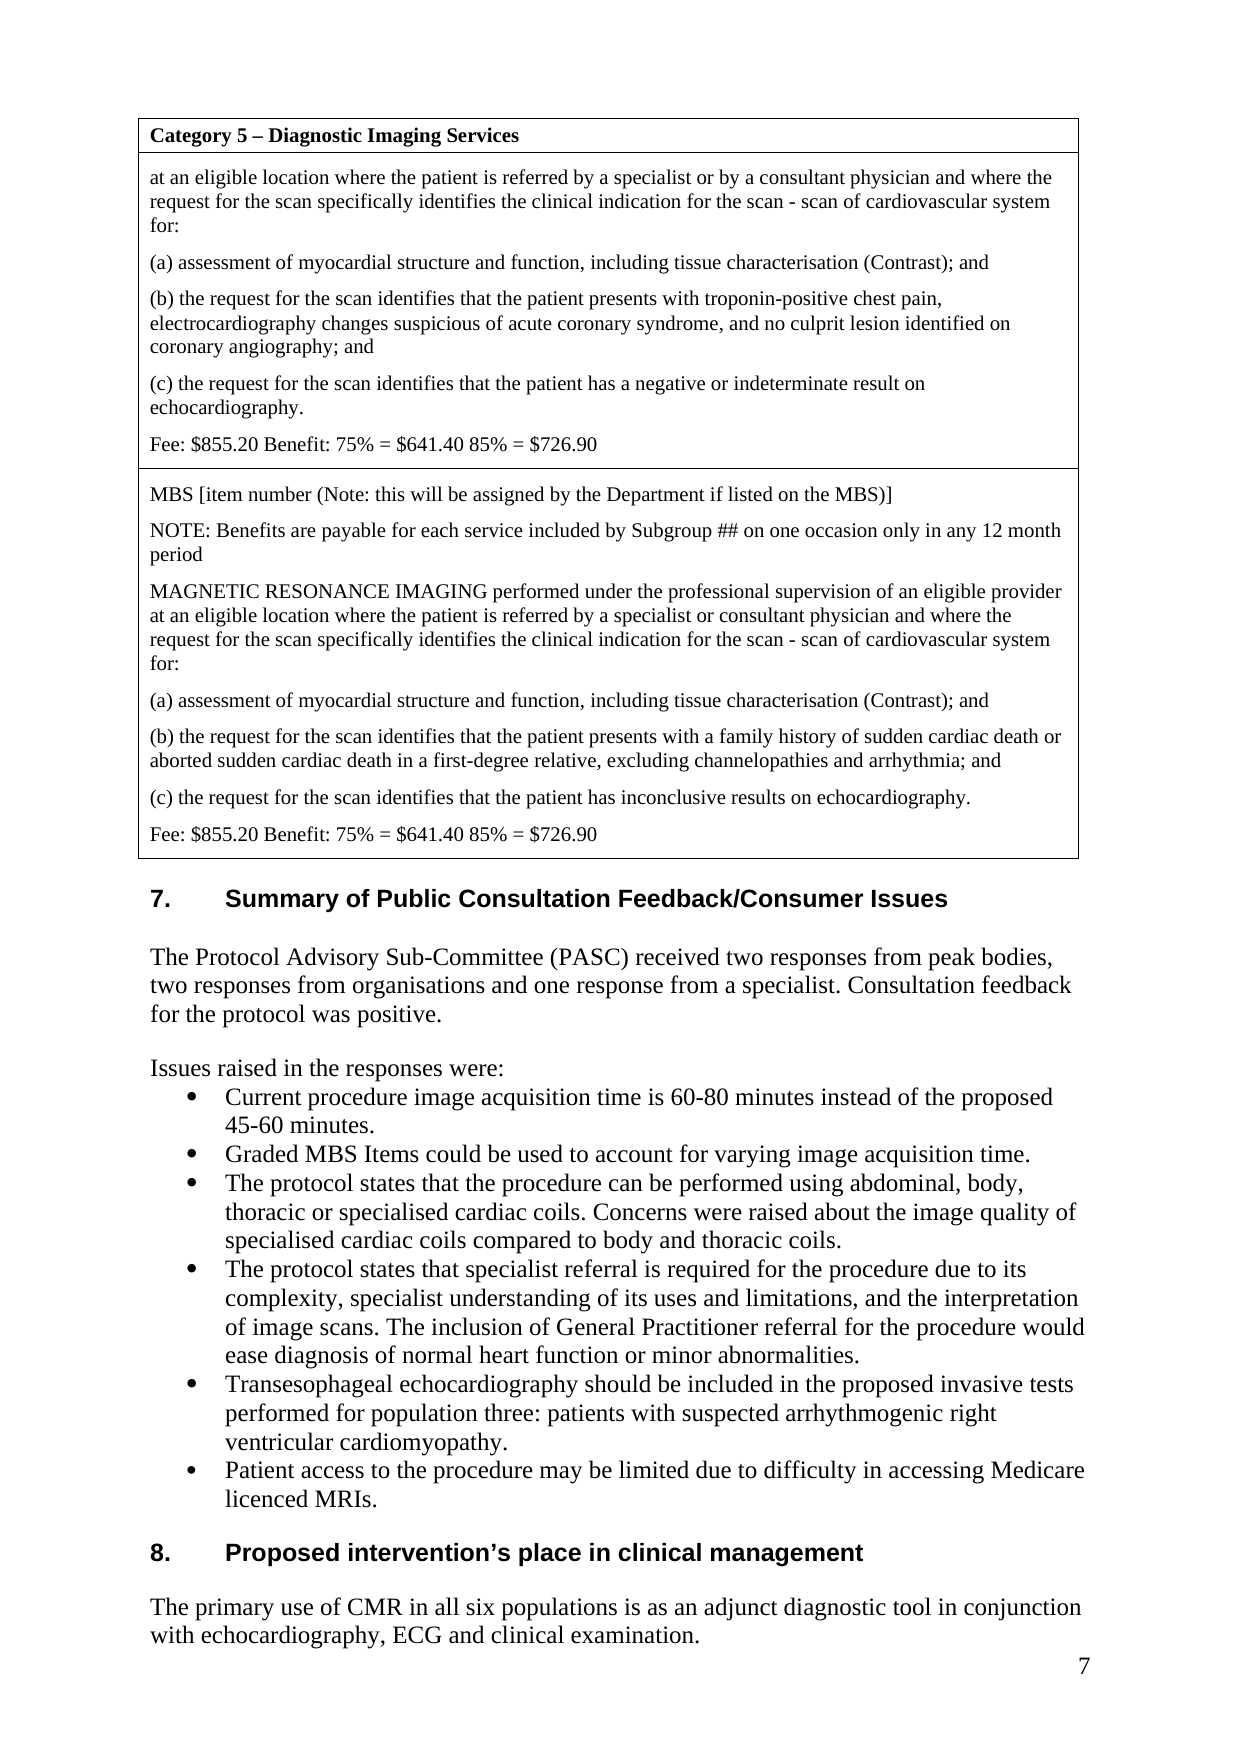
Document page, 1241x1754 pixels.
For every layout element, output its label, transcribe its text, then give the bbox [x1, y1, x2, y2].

list Current procedure image acquisition time is 60-80 minutes instead of the proposed 45-60 minutes. [187, 1082, 1090, 1139]
text Issues raised in the responses were: [150, 1053, 1090, 1082]
table_cell MBS [item number (Note: this will be assigned by the Department if listed on the MBS)] NOTE: Benefits are payable for each service included by Subgroup ## on one occasion only in any 12 month period MAGNETIC RESONANCE IMAGING performed under the professional supervision of an eligible provider at an eligible location where the patient is referred by a specialist or consultant physician and where the request for the scan specifically identifies the clinical indication for the scan - scan of cardiovascular system for: (a) assessment of myocardial structure and function, including tissue characterisation (Contrast); and (b) the request for the scan identifies that the patient presents with a family history of sudden cardiac death or aborted sudden cardiac death in a first-degree relative, excluding channelopathies and arrhythmia; and (c) the request for the scan identifies that the patient has inconclusive results on echocardiography. Fee: $855.20 Benefit: 75% = $641.40 85% = $726.90 [139, 469, 1078, 858]
subtitle Summary of Public Consultation Feedback/Consumer Issues [150, 884, 1090, 913]
list Transesophageal echocardiography should be included in the proposed invasive tests performed for population three: patients with suspected arrhythmogenic right ventricular cardiomyopathy. [187, 1369, 1090, 1455]
list Patient access to the procedure may be limited due to difficulty in accessing Medicare licenced MRIs. [187, 1455, 1090, 1513]
text The Protocol Advisory Sub-Committee (PASC) received two responses from peak bodies, two responses from organisations and one response from a specialist. Consultation feedback for the protocol was positive. [150, 942, 1090, 1028]
text The primary use of CMR in all six populations is as an adjunct diagnostic tool in conjunction with echocardiography, ECG and clinical examination. [150, 1592, 1090, 1649]
list The protocol states that specialist referral is required for the procedure due to its complexity, specialist understanding of its uses and limitations, and the interpretation of image scans. The inclusion of General Practitioner referral for the procedure would ease diagnosis of normal heart function or minor abnormalities. [187, 1254, 1090, 1369]
table_header Category 5 – Diagnostic Imaging Services [139, 119, 1078, 152]
list Graded MBS Items could be used to account for varying image acquisition time. [187, 1139, 1090, 1168]
subtitle Proposed intervention’s place in clinical management [150, 1538, 1090, 1567]
list The protocol states that the procedure can be performed using abdominal, body, thoracic or specialised cardiac coils. Concerns were raised about the image quality of specialised cardiac coils compared to body and thoracic coils. [187, 1168, 1090, 1254]
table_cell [139, 153, 1078, 468]
